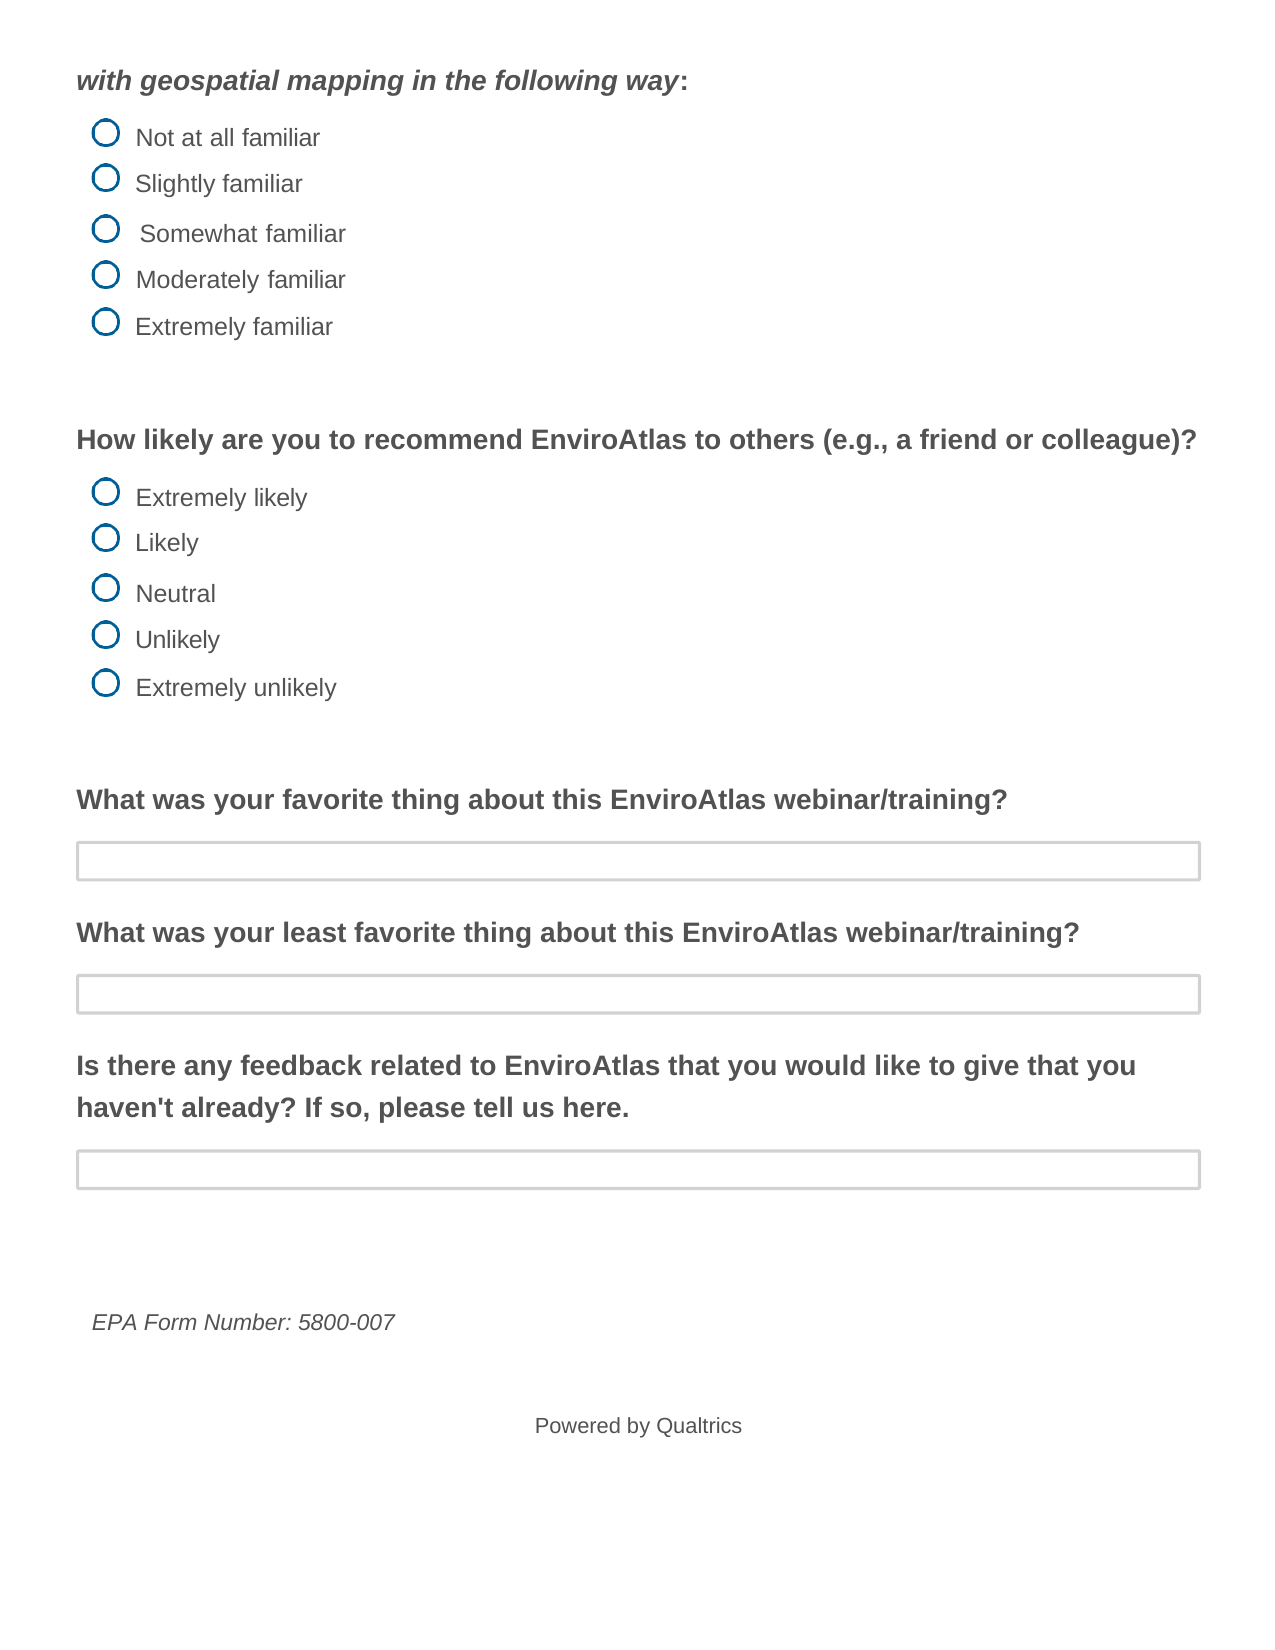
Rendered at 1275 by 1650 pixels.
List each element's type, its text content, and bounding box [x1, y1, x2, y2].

text Neutral Unlikely [92, 574, 241, 654]
picture [91, 477, 120, 506]
picture [91, 573, 120, 602]
picture [91, 214, 120, 243]
picture [91, 668, 120, 697]
picture [91, 620, 120, 649]
text Extremely likely Likely [92, 478, 332, 557]
picture [91, 118, 120, 147]
picture [91, 163, 120, 192]
picture [91, 260, 120, 289]
text What was your least favorite thing about this EnviroAtlas webinar/training? [76, 916, 1212, 948]
subtitle What was your favorite thing about this EnviroAtlas webinar/training? [76, 783, 1212, 816]
text Extremely unlikely [92, 668, 1212, 702]
text Is there any feedback related to EnviroAtlas that you would like to give that you haven't already? If so, please tell us here. [76, 1049, 1139, 1124]
text Not at all familiar Slightly familiar [92, 118, 332, 197]
text with geospatial mapping in the following way: [76, 64, 1212, 96]
text EPA Form Number: 5800-007 [92, 1309, 1212, 1336]
text Somewhat familiar Moderately familiar Extremely familiar [92, 214, 346, 341]
subtitle How likely are you to recommend EnviroAtlas to others (e.g., a friend or colleague)? [76, 423, 1212, 456]
picture [91, 523, 120, 552]
picture [91, 307, 120, 336]
text Powered by Qualtrics [532, 1413, 744, 1439]
